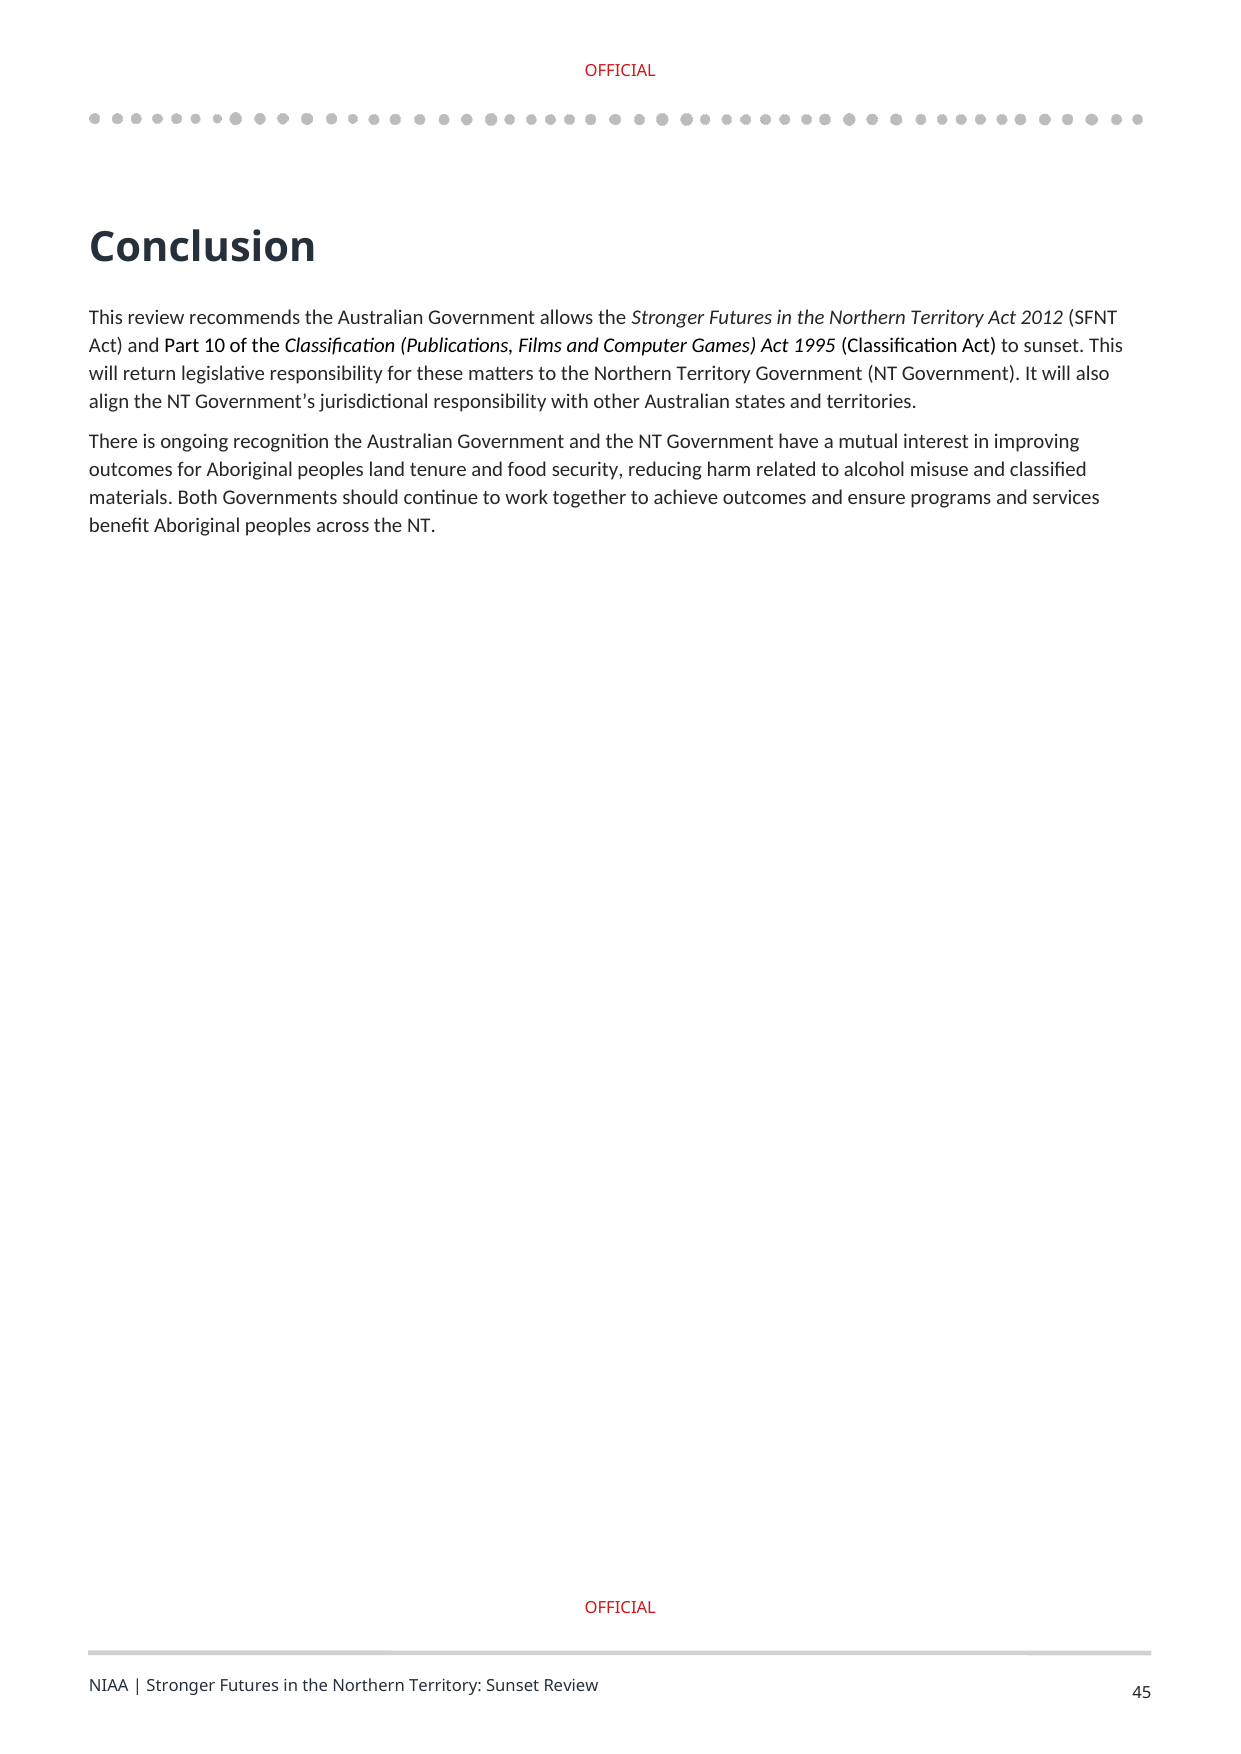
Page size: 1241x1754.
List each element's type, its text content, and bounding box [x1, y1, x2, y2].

text This review recommends the Australian Government allows the Stronger Futures in the Northern Territory Act 2012 (SFNT Act) and Part 10 of the Classification (Publications, Films and Computer Games) Act 1995 (Classification Act) to sunset. This will return legislative responsibility for these matters to the Northern Territory Government (NT Government). It will also align the NT Government’s jurisdictional responsibility with other Australian states and territories. [89, 304, 1152, 414]
text There is ongoing recognition the Australian Government and the NT Government have a mutual interest in improving outcomes for Aboriginal peoples land tenure and food security, reducing harm related to alcohol misuse and classified materials. Both Governments should continue to work together to achieve outcomes and ensure programs and services benefit Aboriginal peoples across the NT. [89, 429, 1152, 538]
picture [88, 103, 1152, 134]
subtitle Conclusion [89, 217, 1152, 274]
